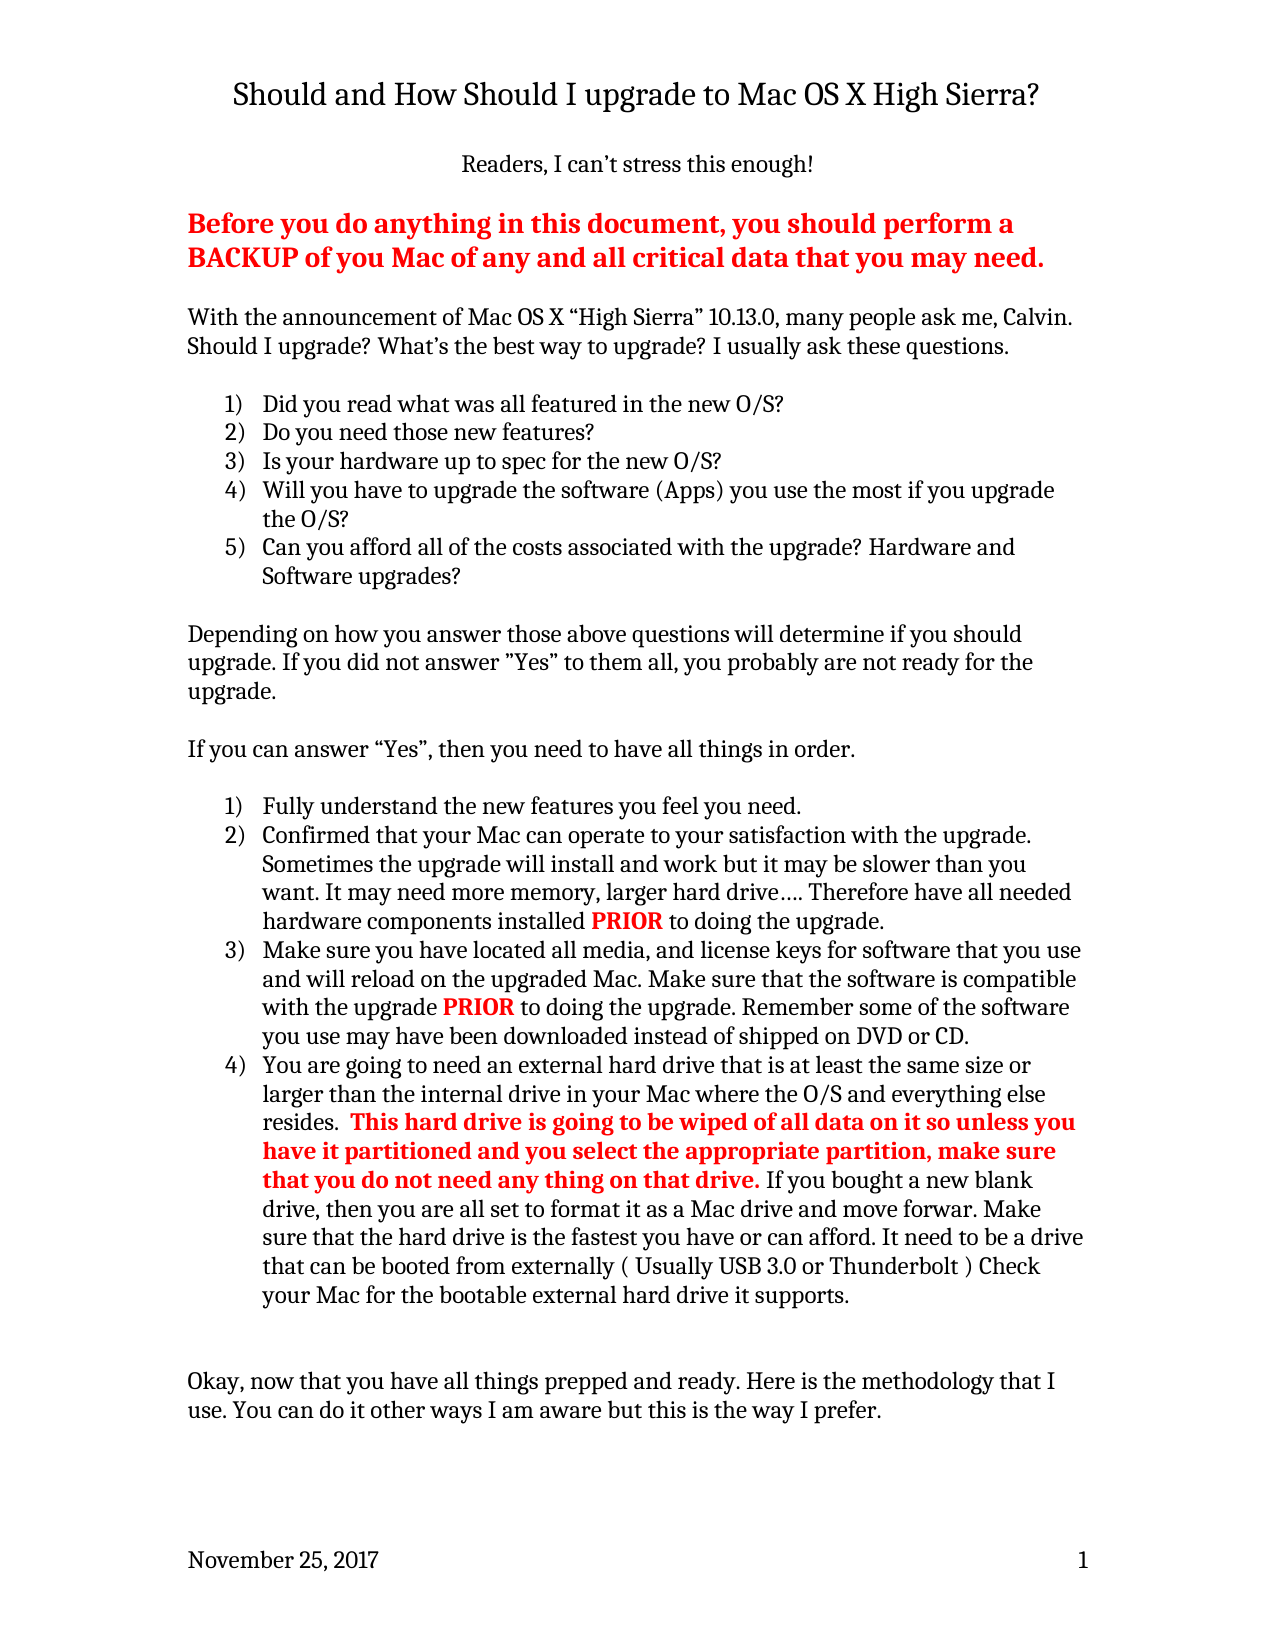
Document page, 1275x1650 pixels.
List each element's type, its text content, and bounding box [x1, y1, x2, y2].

text With the announcement of Mac OS X “High Sierra” 10.13.0, many people ask me, Calvin. Should I upgrade? What’s the best way to upgrade? I usually ask these questions. [187, 303, 1087, 361]
list Make sure you have located all media, and license keys for software that you use and will reload on the upgraded Mac. Make sure that the software is compatible with the upgrade PRIOR to doing the upgrade. Remember some of the software you use may have been downloaded instead of shipped on DVD or CD. [225, 936, 1087, 1051]
list Fully understand the new features you feel you need. [225, 792, 1087, 821]
text Readers, I can’t stress this enough! [187, 150, 1087, 179]
list Will you have to upgrade the software (Apps) you use the most if you upgrade the O/S? [225, 476, 1087, 533]
text Before you do anything in this document, you should perform a BACKUP of you Mac of any and all critical data that you may need. [187, 207, 1087, 274]
list Confirmed that your Mac can operate to your satisfaction with the upgrade. Sometimes the upgrade will install and work but it may be slower than you want. It may need more memory, larger hard drive…. Therefore have all needed hardware components installed PRIOR to doing the upgrade. [225, 821, 1087, 936]
list Can you afford all of the costs associated with the upgrade? Hardware and Software upgrades? [225, 533, 1087, 591]
list Is your hardware up to spec for the new O/S? [225, 447, 1087, 476]
text If you can answer “Yes”, then you need to have all things in order. [187, 734, 1087, 763]
list Did you read what was all featured in the new O/S? [225, 389, 1087, 418]
text Depending on how you answer those above questions will determine if you should upgrade. If you did not answer ”Yes” to them all, you probably are not ready for the upgrade. [187, 619, 1087, 706]
list Do you need those new features? [225, 418, 1087, 447]
text Okay, now that you have all things prepped and ready. Here is the methodology that I use. You can do it other ways I am aware but this is the way I prefer. [187, 1367, 1087, 1424]
list You are going to need an external hard drive that is at least the same size or larger than the internal drive in your Mac where the O/S and everything else resides. This hard drive is going to be wiped of all data on it so unless you have it partitioned and you select the appropriate partition, make sure that you do not need any thing on that drive. If you bought a new blank drive, then you are all set to format it as a Mac drive and move forwar. Make sure that the hard drive is the fastest you have or can afford. It need to be a drive that can be booted from externally ( Usually USB 3.0 or Thunderbolt ) Check your Mac for the bootable external hard drive it supports. [225, 1051, 1087, 1309]
